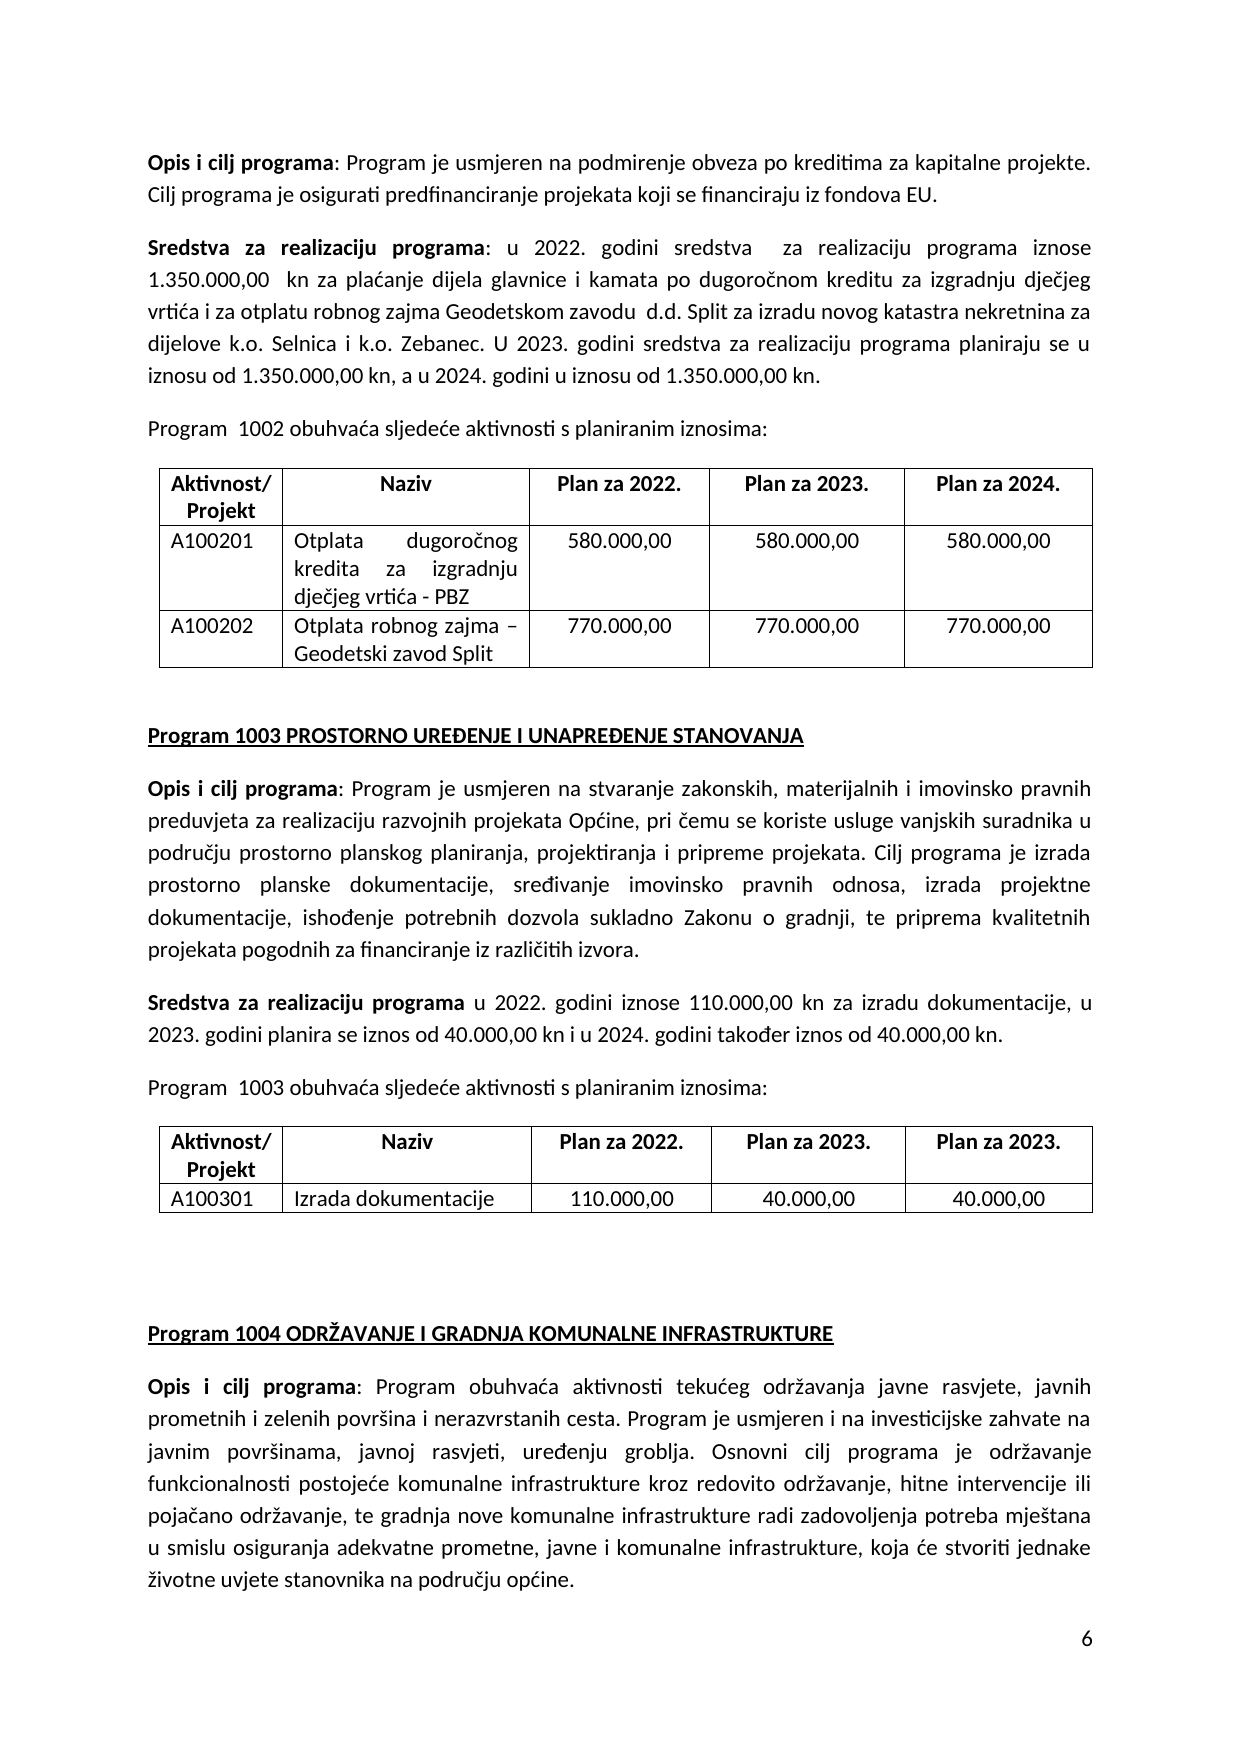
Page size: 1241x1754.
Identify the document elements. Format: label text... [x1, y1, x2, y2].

text Opis i cilj programa: Program je usmjeren na podmirenje obveza po kreditima za kapitalne projekte. Cilj programa je osigurati predfinanciranje projekata koji se financiraju iz fondova EU. [148, 148, 1093, 208]
text Opis i cilj programa: Program obuhvaća aktivnosti tekućeg održavanja javne rasvjete, javnih prometnih i zelenih površina i nerazvrstanih cesta. Program je usmjeren i na investicijske zahvate na javnim površinama, javnoj rasvjeti, uređenju groblja. Osnovni cilj programa je održavanje funkcionalnosti postojeće komunalne infrastrukture kroz redovito održavanje, hitne intervencije ili pojačano održavanje, te gradnja nove komunalne infrastrukture radi zadovoljenja potreba mještana u smislu osiguranja adekvatne prometne, javne i komunalne infrastrukture, koja će stvoriti jednake životne uvjete stanovnika na području općine. [148, 1372, 1093, 1593]
table_header Plan za 2023. [710, 469, 904, 525]
table_header Aktivnost/ Projekt [160, 1127, 282, 1183]
table_cell 40.000,00 [712, 1184, 905, 1212]
table_cell Izrada dokumentacije [283, 1184, 531, 1212]
table_cell 580.000,00 [530, 526, 709, 610]
table_cell 580.000,00 [905, 526, 1092, 610]
table_header Naziv [283, 1127, 531, 1183]
text Program 1003 PROSTORNO UREĐENJE I UNAPREĐENJE STANOVANJA [148, 721, 1093, 749]
table_cell 580.000,00 [710, 526, 904, 610]
table_cell Otplata robnog zajma – Geodetski zavod Split [283, 611, 529, 667]
text Program 1002 obuhvaća sljedeće aktivnosti s planiranim iznosima: [148, 414, 1093, 443]
table_cell 770.000,00 [710, 611, 904, 667]
table_cell 770.000,00 [905, 611, 1092, 667]
table_header Plan za 2023. [712, 1127, 905, 1183]
table_header Plan za 2023. [906, 1127, 1092, 1183]
table_header Plan za 2022. [530, 469, 709, 525]
table_header Aktivnost/ Projekt [160, 469, 282, 525]
table_cell 40.000,00 [906, 1184, 1092, 1212]
text Sredstva za realizaciju programa u 2022. godini iznose 110.000,00 kn za izradu dokumentacije, u 2023. godini planira se iznos od 40.000,00 kn i u 2024. godini također iznos od 40.000,00 kn. [148, 988, 1093, 1048]
table_header Plan za 2022. [532, 1127, 711, 1183]
text Program 1003 obuhvaća sljedeće aktivnosti s planiranim iznosima: [148, 1073, 1093, 1101]
text Opis i cilj programa: Program je usmjeren na stvaranje zakonskih, materijalnih i imovinsko pravnih preduvjeta za realizaciju razvojnih projekata Općine, pri čemu se koriste usluge vanjskih suradnika u području prostorno planskog planiranja, projektiranja i pripreme projekata. Cilj programa je izrada prostorno planske dokumentacije, sređivanje imovinsko pravnih odnosa, izrada projektne dokumentacije, ishođenje potrebnih dozvola sukladno Zakonu o gradnji, te priprema kvalitetnih projekata pogodnih za financiranje iz različitih izvora. [148, 774, 1093, 963]
table_header Plan za 2024. [905, 469, 1092, 525]
table_cell A100202 [160, 611, 282, 667]
table_cell A100301 [160, 1184, 282, 1212]
table_cell A100201 [160, 526, 282, 610]
table_cell Otplata dugoročnog kredita za izgradnju dječjeg vrtića - PBZ [283, 526, 529, 610]
table_header Naziv [283, 469, 529, 525]
text Program 1004 ODRŽAVANJE I GRADNJA KOMUNALNE INFRASTRUKTURE [148, 1319, 1093, 1347]
table_cell 770.000,00 [530, 611, 709, 667]
table_cell 110.000,00 [532, 1184, 711, 1212]
text Sredstva za realizaciju programa: u 2022. godini sredstva za realizaciju programa iznose 1.350.000,00 kn za plaćanje dijela glavnice i kamata po dugoročnom kreditu za izgradnju dječjeg vrtića i za otplatu robnog zajma Geodetskom zavodu d.d. Split za izradu novog katastra nekretnina za dijelove k.o. Selnica i k.o. Zebanec. U 2023. godini sredstva za realizaciju programa planiraju se u iznosu od 1.350.000,00 kn, a u 2024. godini u iznosu od 1.350.000,00 kn. [148, 233, 1093, 389]
